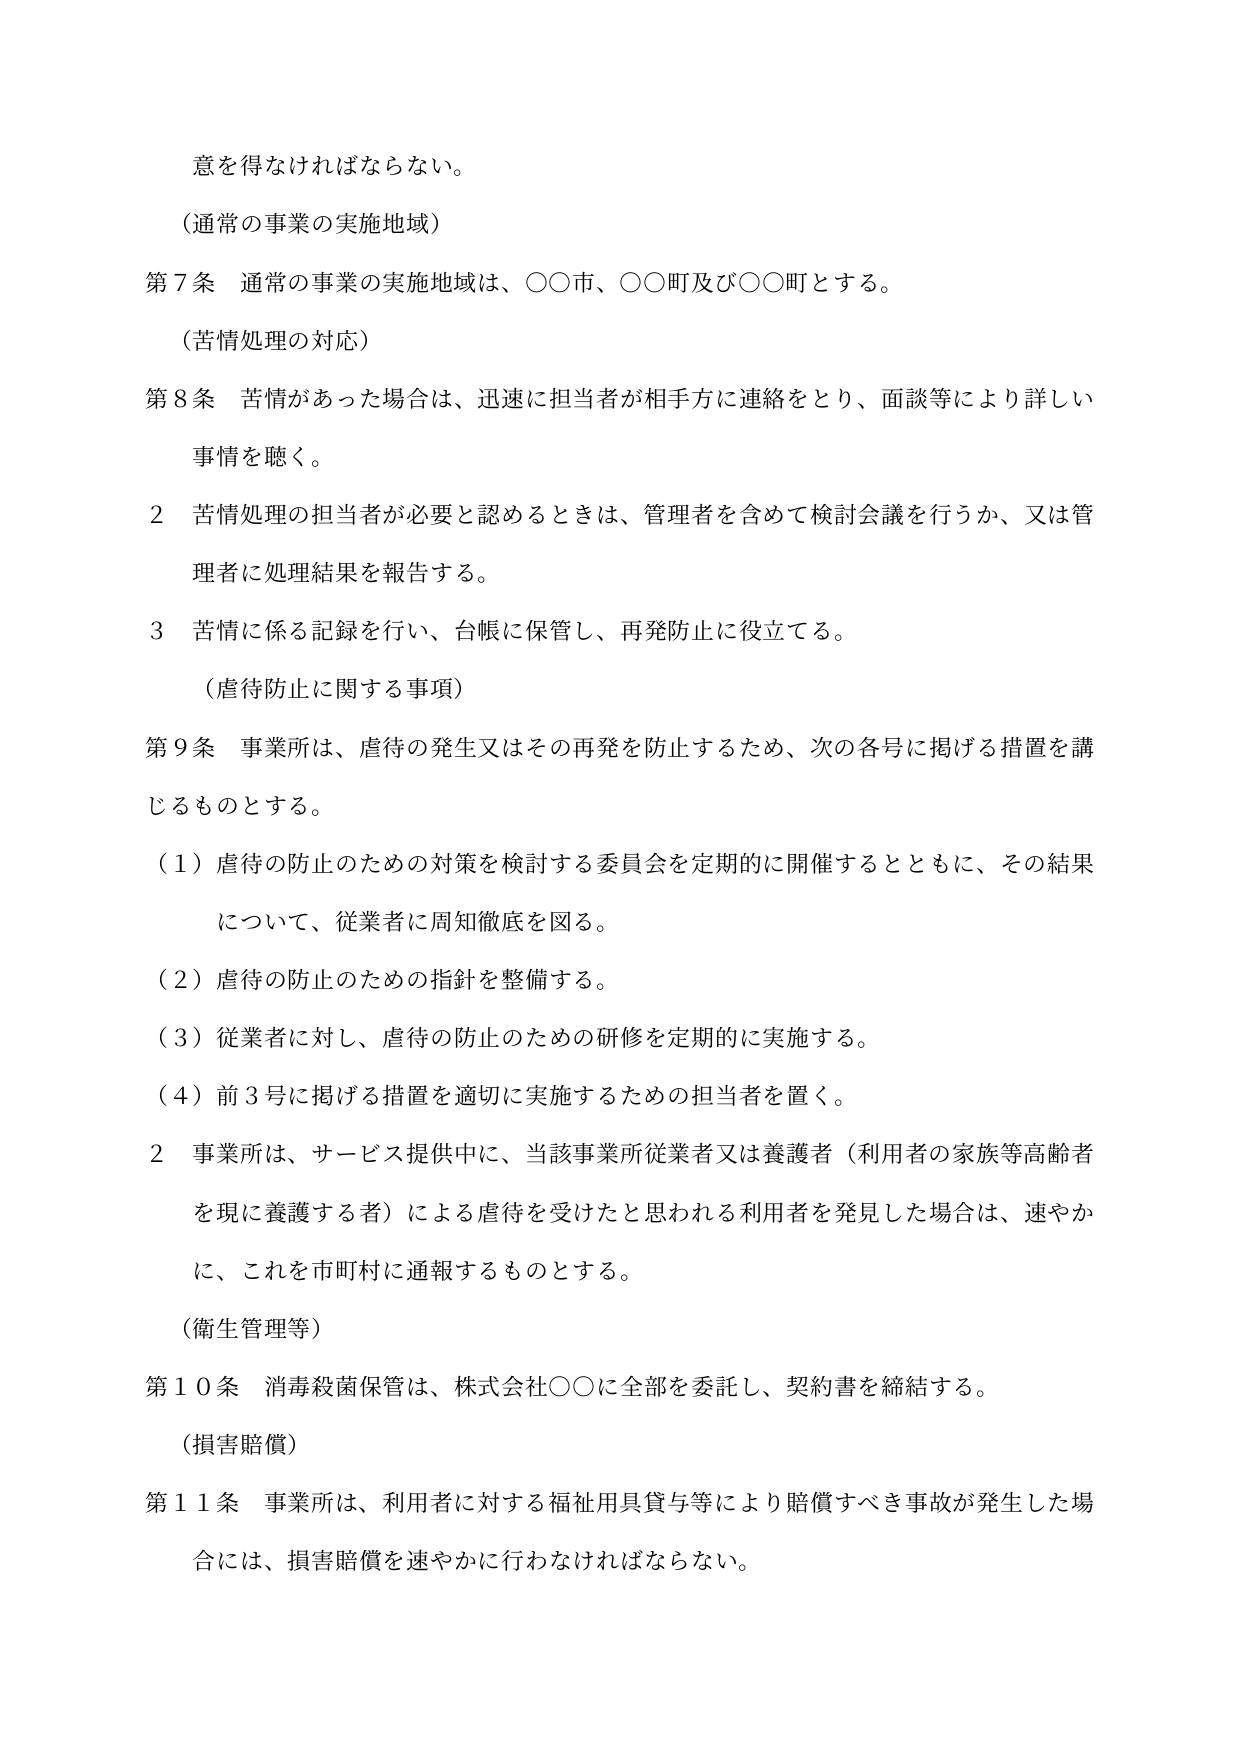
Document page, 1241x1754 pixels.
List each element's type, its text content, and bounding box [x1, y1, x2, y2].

text （１）虐待の防止のための対策を検討する委員会を定期的に開催するとともに、その結果について、従業者に周知徹底を図る。 [145, 833, 1095, 949]
text （４）前３号に掲げる措置を適切に実施するための担当者を置く。 [145, 1066, 1095, 1124]
text （損害賠償） [145, 1414, 1095, 1473]
text （２）虐待の防止のための指針を整備する。 [145, 949, 1095, 1008]
text ３ 苦情に係る記録を行い、台帳に保管し、再発防止に役立てる。 [145, 601, 1095, 659]
text （衛生管理等） [145, 1298, 1095, 1356]
text （３）従業者に対し、虐待の防止のための研修を定期的に実施する。 [145, 1008, 1095, 1066]
text （苦情処理の対応） [145, 310, 1095, 368]
text （通常の事業の実施地域） [145, 194, 1095, 252]
text 第１１条 事業所は、利用者に対する福祉用具貸与等により賠償すべき事故が発生した場合には、損害賠償を速やかに行わなければならない。 [145, 1473, 1095, 1589]
text 第１０条 消毒殺菌保管は、株式会社○○に全部を委託し、契約書を締結する。 [145, 1356, 1095, 1414]
text ２ 事業所は、サービス提供中に、当該事業所従業者又は養護者（利用者の家族等高齢者を現に養護する者）による虐待を受けたと思われる利用者を発見した場合は、速やかに、これを市町村に通報するものとする。 [145, 1124, 1095, 1298]
text 第９条 事業所は、虐待の発生又はその再発を防止するため、次の各号に掲げる措置を講じるものとする。 [145, 717, 1095, 833]
text 第８条 苦情があった場合は、迅速に担当者が相手方に連絡をとり、面談等により詳しい事情を聴く。 [145, 368, 1095, 484]
text （虐待防止に関する事項） [145, 659, 1095, 717]
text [145, 136, 1095, 194]
text ２ 苦情処理の担当者が必要と認めるときは、管理者を含めて検討会議を行うか、又は管理者に処理結果を報告する。 [145, 484, 1095, 601]
text 第７条 通常の事業の実施地域は、○○市、○○町及び○○町とする。 [145, 252, 1095, 310]
